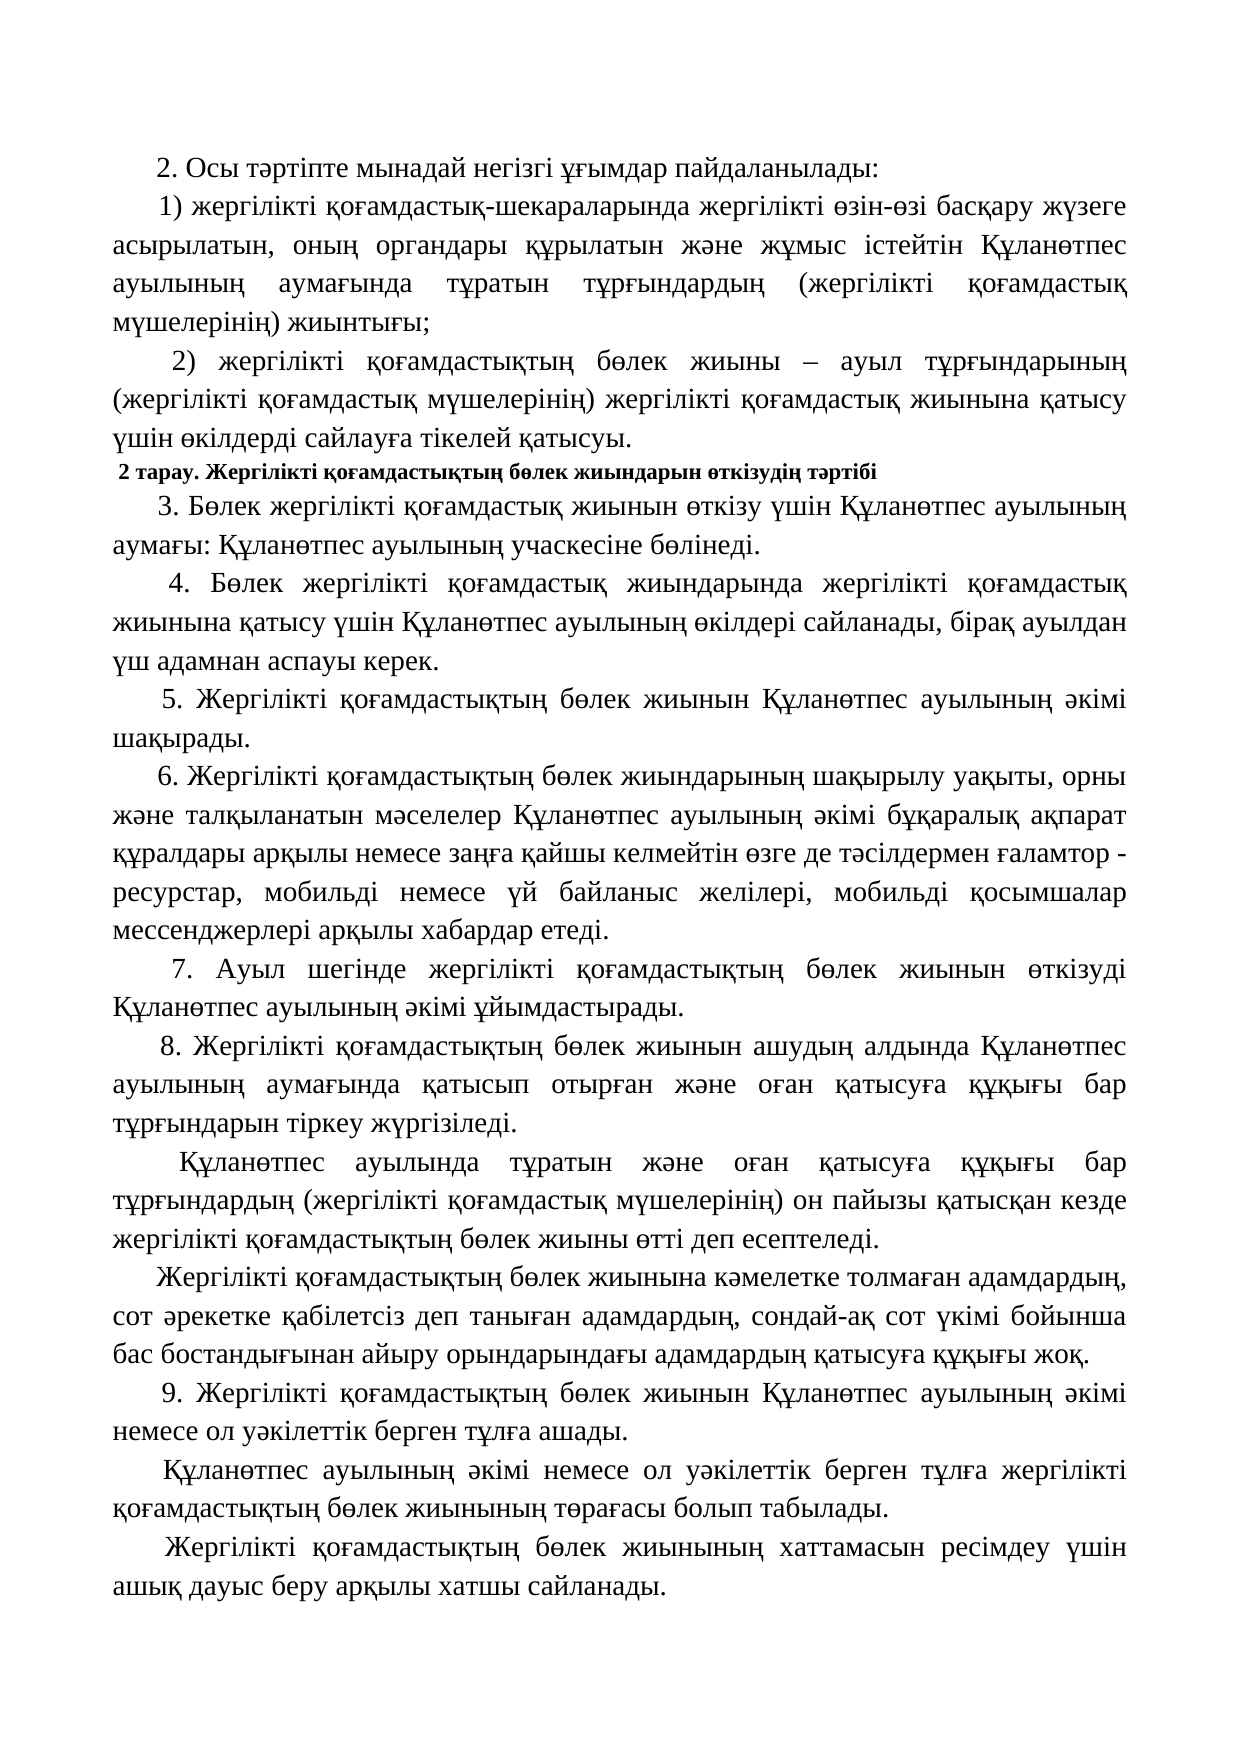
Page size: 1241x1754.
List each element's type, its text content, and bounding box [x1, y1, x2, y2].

text Құланөтпес ауылының әкімі немесе ол уәкілеттік берген тұлға жергілікті қоғамдастықтың бөлек жиынының төрағасы болып табылады. [112, 1452, 1128, 1524]
text 5. Жергілікті қоғамдастықтың бөлек жиынын Құланөтпес ауылының әкімі шақырады. [112, 681, 1128, 753]
text 2. Осы тәртіпте мынадай негізгі ұғымдар пайдаланылады: [112, 150, 1128, 183]
text 4. Бөлек жергілікті қоғамдастық жиындарында жергілікті қоғамдастық жиынына қатысу үшін Құланөтпес ауылының өкілдері сайланады, бірақ ауылдан үш адамнан аспауы керек. [112, 566, 1128, 676]
text 1) жергілікті қоғамдастық-шекараларында жергілікті өзін-өзі басқару жүзеге асырылатын, оның органдары құрылатын және жұмыс істейтін Құланөтпес ауылының аумағында тұратын тұрғындардың (жергілікті қоғамдастық мүшелерінің) жиынтығы; [112, 188, 1128, 338]
text 9. Жергілікті қоғамдастықтың бөлек жиынын Құланөтпес ауылының әкімі немесе ол уәкілеттік берген тұлға ашады. [112, 1375, 1128, 1447]
text 7. Ауыл шегінде жергілікті қоғамдастықтың бөлек жиынын өткізуді Құланөтпес ауылының әкімі ұйымдастырады. [112, 951, 1128, 1023]
text 6. Жергілікті қоғамдастықтың бөлек жиындарының шақырылу уақыты, орны және талқыланатын мәселелер Құланөтпес ауылының әкімі бұқаралық ақпарат құралдары арқылы немесе заңға қайшы келмейтін өзге де тәсілдермен ғаламтор - ресурстар, мобильді немесе үй байланыс желілері, мобильді қосымшалар мессенджерлері арқылы хабардар етеді. [112, 758, 1128, 946]
text 2 тарау. Жергілікті қоғамдастықтың бөлек жиындарын өткізудің тәртібі [112, 458, 1128, 485]
text Жергілікті қоғамдастықтың бөлек жиынының хаттамасын ресімдеу үшін ашық дауыс беру арқылы хатшы сайланады. [112, 1529, 1128, 1601]
text Жергілікті қоғамдастықтың бөлек жиынына кәмелетке толмаған адамдардың, сот әрекетке қабілетсіз деп таныған адамдардың, сондай-ақ сот үкімі бойынша бас бостандығынан айыру орындарындағы адамдардың қатысуға құқығы жоқ. [112, 1259, 1128, 1370]
text 8. Жергілікті қоғамдастықтың бөлек жиынын ашудың алдында Құланөтпес ауылының аумағында қатысып отырған және оған қатысуға құқығы бар тұрғындарын тіркеу жүргізіледі. [112, 1028, 1128, 1139]
text 3. Бөлек жергілікті қоғамдастық жиынын өткізу үшін Құланөтпес ауылының аумағы: Құланөтпес ауылының учаскесіне бөлінеді. [112, 488, 1128, 561]
text Құланөтпес ауылында тұратын және оған қатысуға құқығы бар тұрғындардың (жергілікті қоғамдастық мүшелерінің) он пайызы қатысқан кезде жергілікті қоғамдастықтың бөлек жиыны өтті деп есептеледі. [112, 1144, 1128, 1254]
text 2) жергілікті қоғамдастықтың бөлек жиыны – ауыл тұрғындарының (жергілікті қоғамдастық мүшелерінің) жергілікті қоғамдастық жиынына қатысу үшін өкілдерді сайлауға тікелей қатысуы. [112, 343, 1128, 453]
